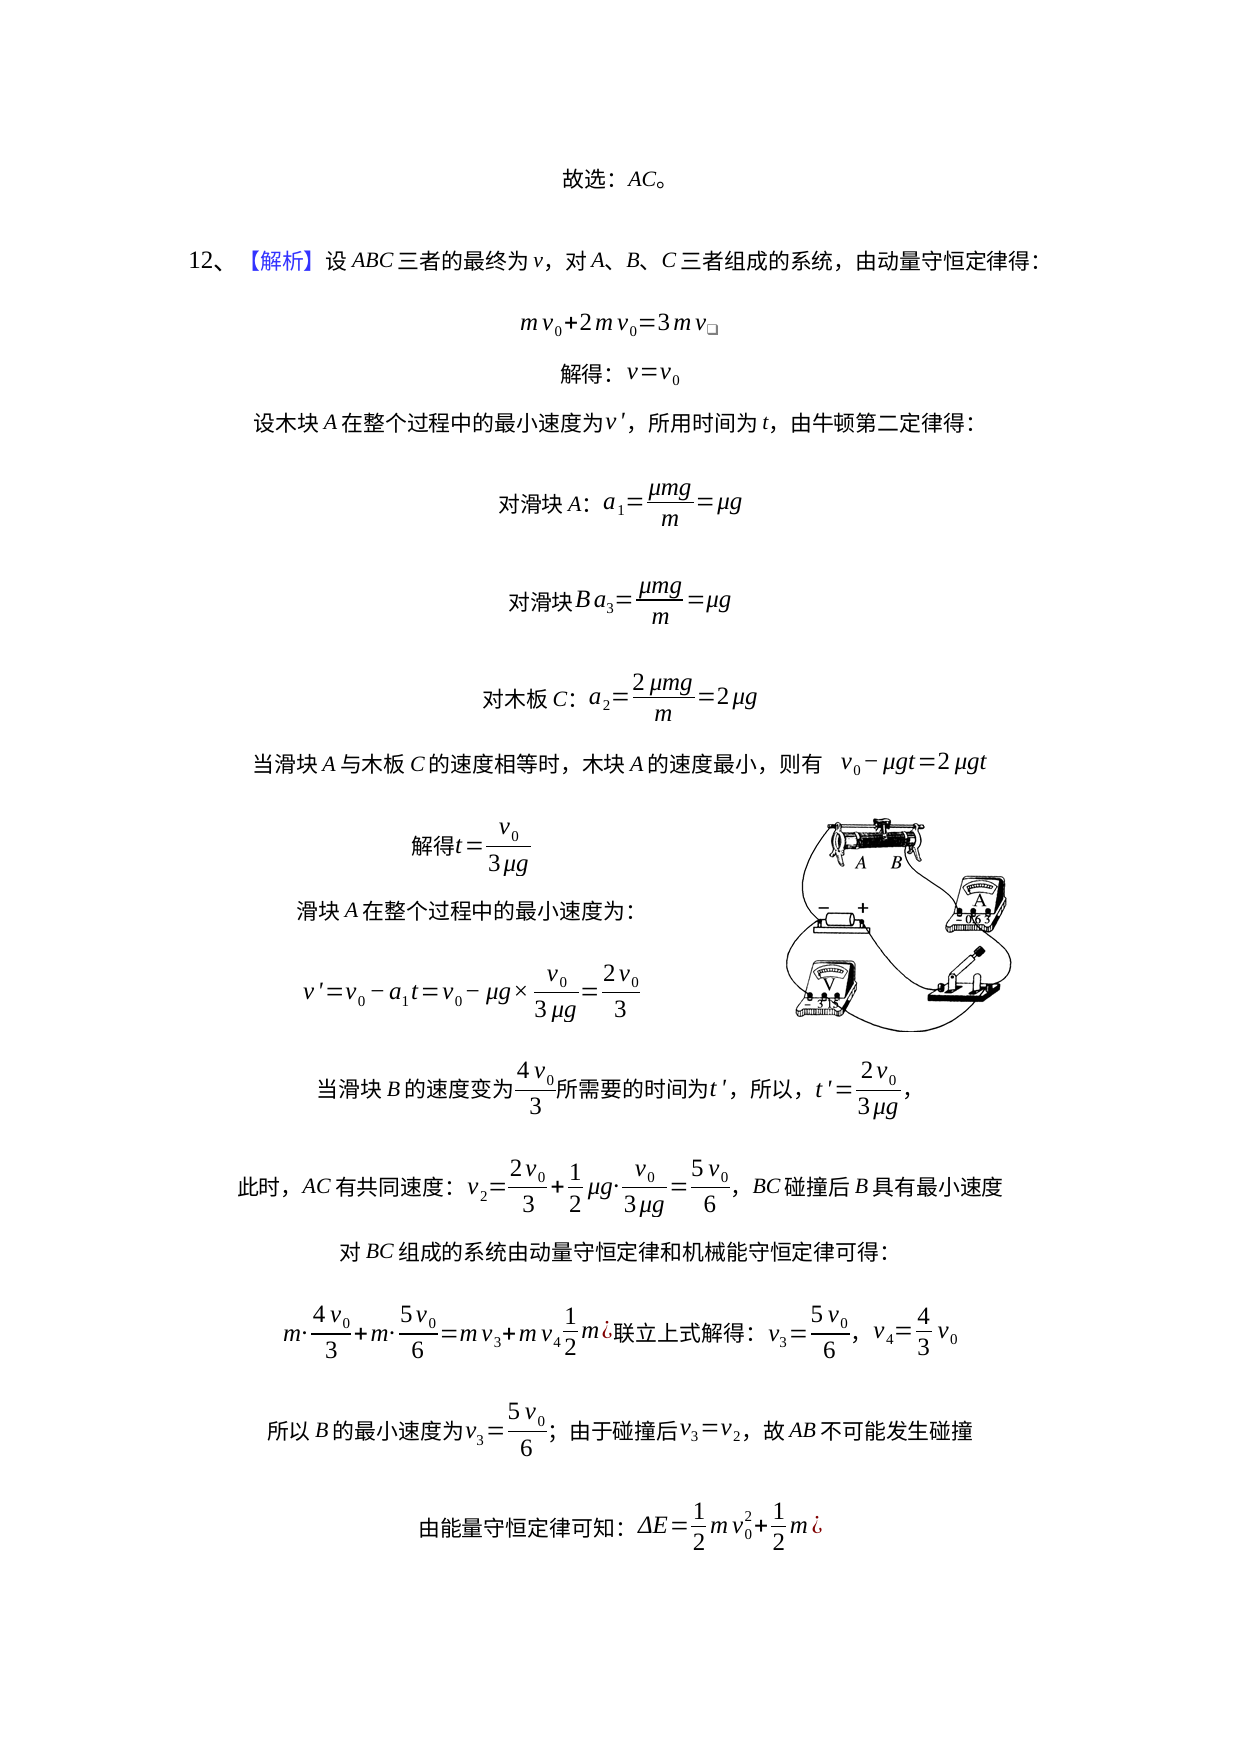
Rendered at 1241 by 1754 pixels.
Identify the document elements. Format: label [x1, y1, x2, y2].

text [177, 162, 1063, 1559]
picture [784, 816, 1022, 1032]
